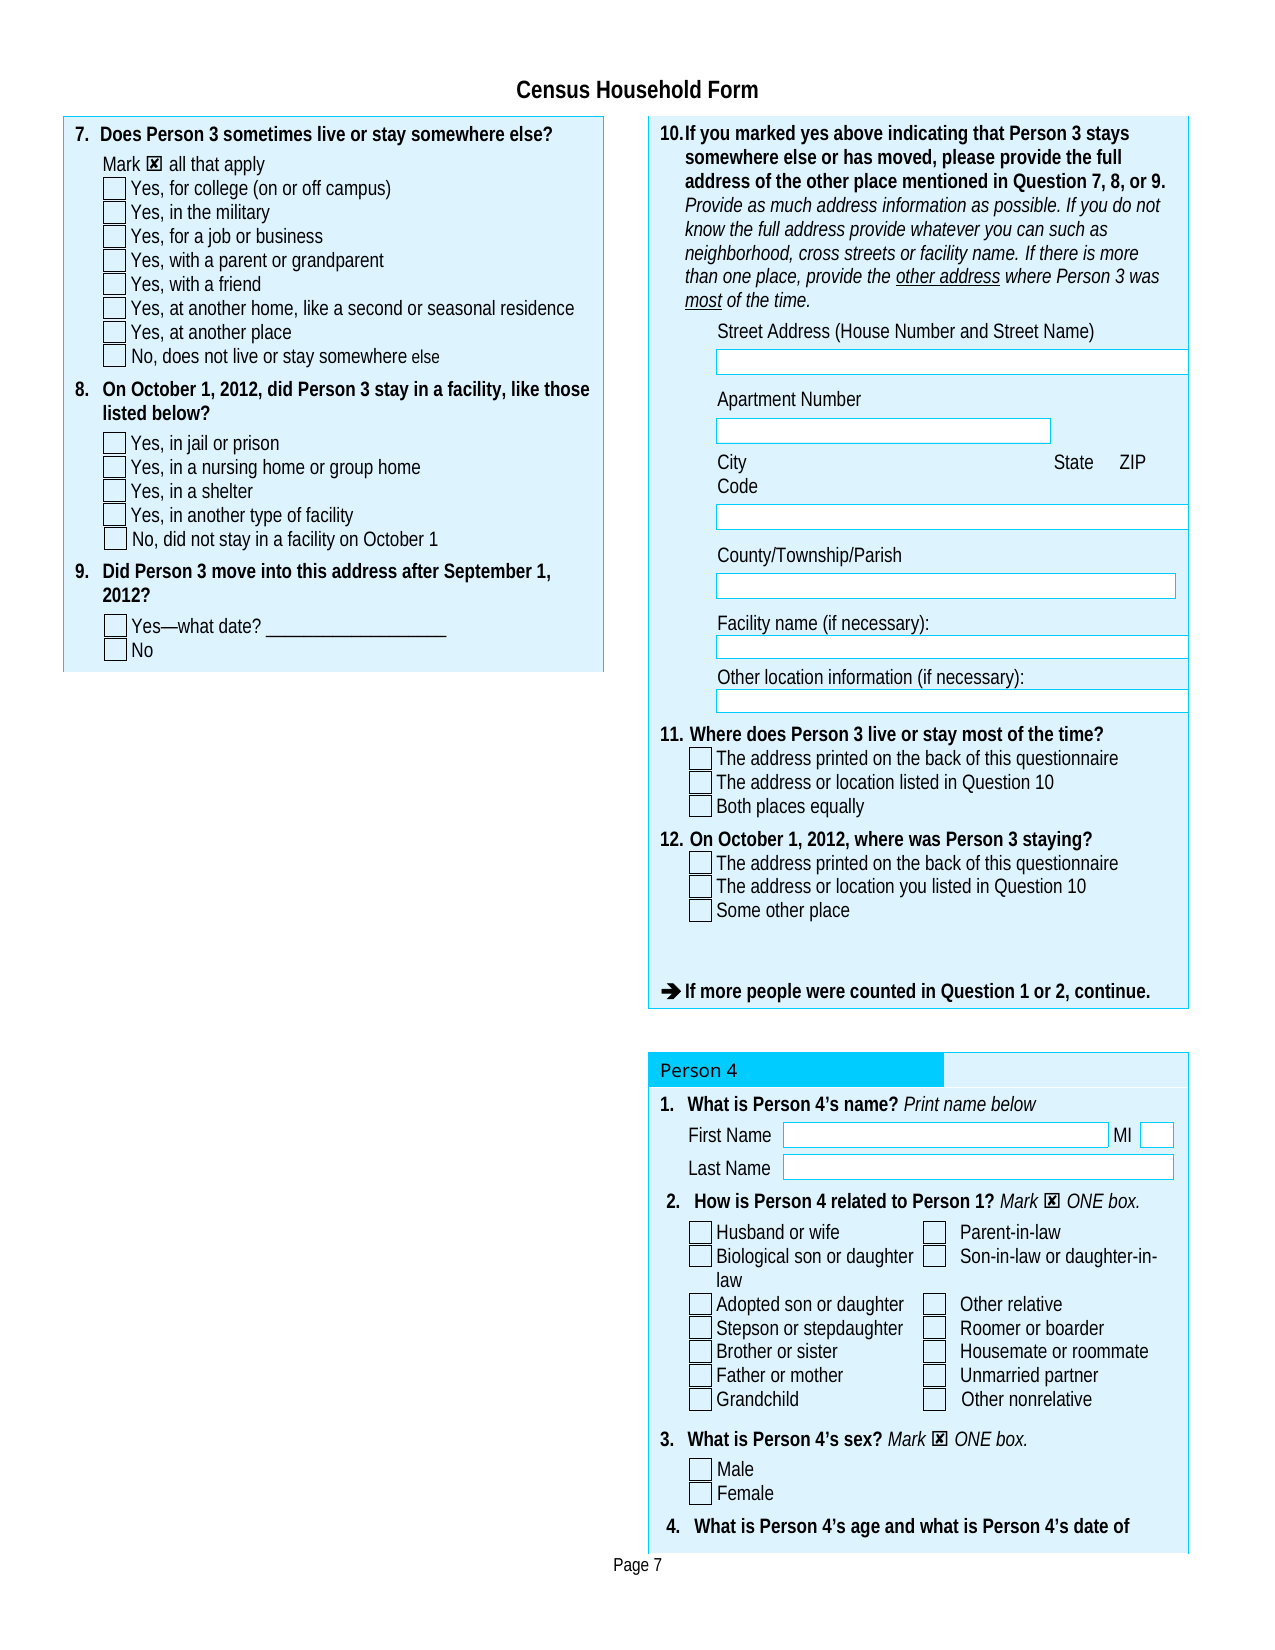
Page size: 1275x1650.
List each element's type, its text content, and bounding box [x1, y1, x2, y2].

table_header 7. Does Person 3 sometimes live or stay somewhere else? Mark all that apply Yes, for college (on or off campus) Yes, in the military Yes, for a job or business Yes, with a parent or grandparent Yes, with a friend Yes, at another home, like a second or seasonal residence Yes, at another place No, does not live or stay somewhere else [64, 117, 603, 372]
table_header Person 4 [649, 1053, 944, 1087]
table_cell 1. What is Person 4’s name? Print name below [649, 1088, 1188, 1185]
table_cell 2. How is Person 4 related to Person 1? Mark ONE box. Husband or wife Parent-in-law Biological son or daughter Son-in-law or daughter-in-law Adopted son or daughter Other relative Stepson or stepdaughter Roomer or boarder Brother or sister Housemate or roommate Father or mother Unmarried partner Grandchild Other nonrelative [649, 1185, 1188, 1422]
table_header [944, 1053, 1188, 1087]
table_cell 8. On October 1, 2012, did Person 3 stay in a facility, like those listed below? Yes, in jail or prison Yes, in a nursing home or group home Yes, in a shelter Yes, in another type of facility No, did not stay in a facility on October 1 [64, 372, 603, 555]
table_cell 9. Did Person 3 move into this address after September 1, 2012? Yes—what date? ___________________ No [64, 555, 603, 672]
table_cell 10. If you marked yes above indicating that Person 3 stays somewhere else or has moved, please provide the full address of the other place mentioned in Question 7, 8, or 9. Provide as much address information as possible. If you do not know the full address provide whatever you can such as neighborhood, cross streets or facility name. If there is more than one place, provide the other address where Person 3 was most of the time. Street Address (House Number and Street Name) Apartment Number City State ZIP Code County/Township/Parish Facility name (if necessary): Other location information (if necessary): [649, 116, 1188, 717]
table_cell 12. On October 1, 2012, where was Person 3 staying? The address printed on the back of this questionnaire The address or location you listed in Question 10 Some other place [649, 822, 1188, 927]
table_cell 3. What is Person 4’s sex? Mark ONE box. Male Female [649, 1422, 1188, 1509]
table_cell If more people were counted in Question 1 or 2, continue. [649, 927, 1188, 1008]
table_cell 11. Where does Person 3 live or stay most of the time? The address printed on the back of this questionnaire The address or location listed in Question 10 Both places equally [649, 717, 1188, 822]
